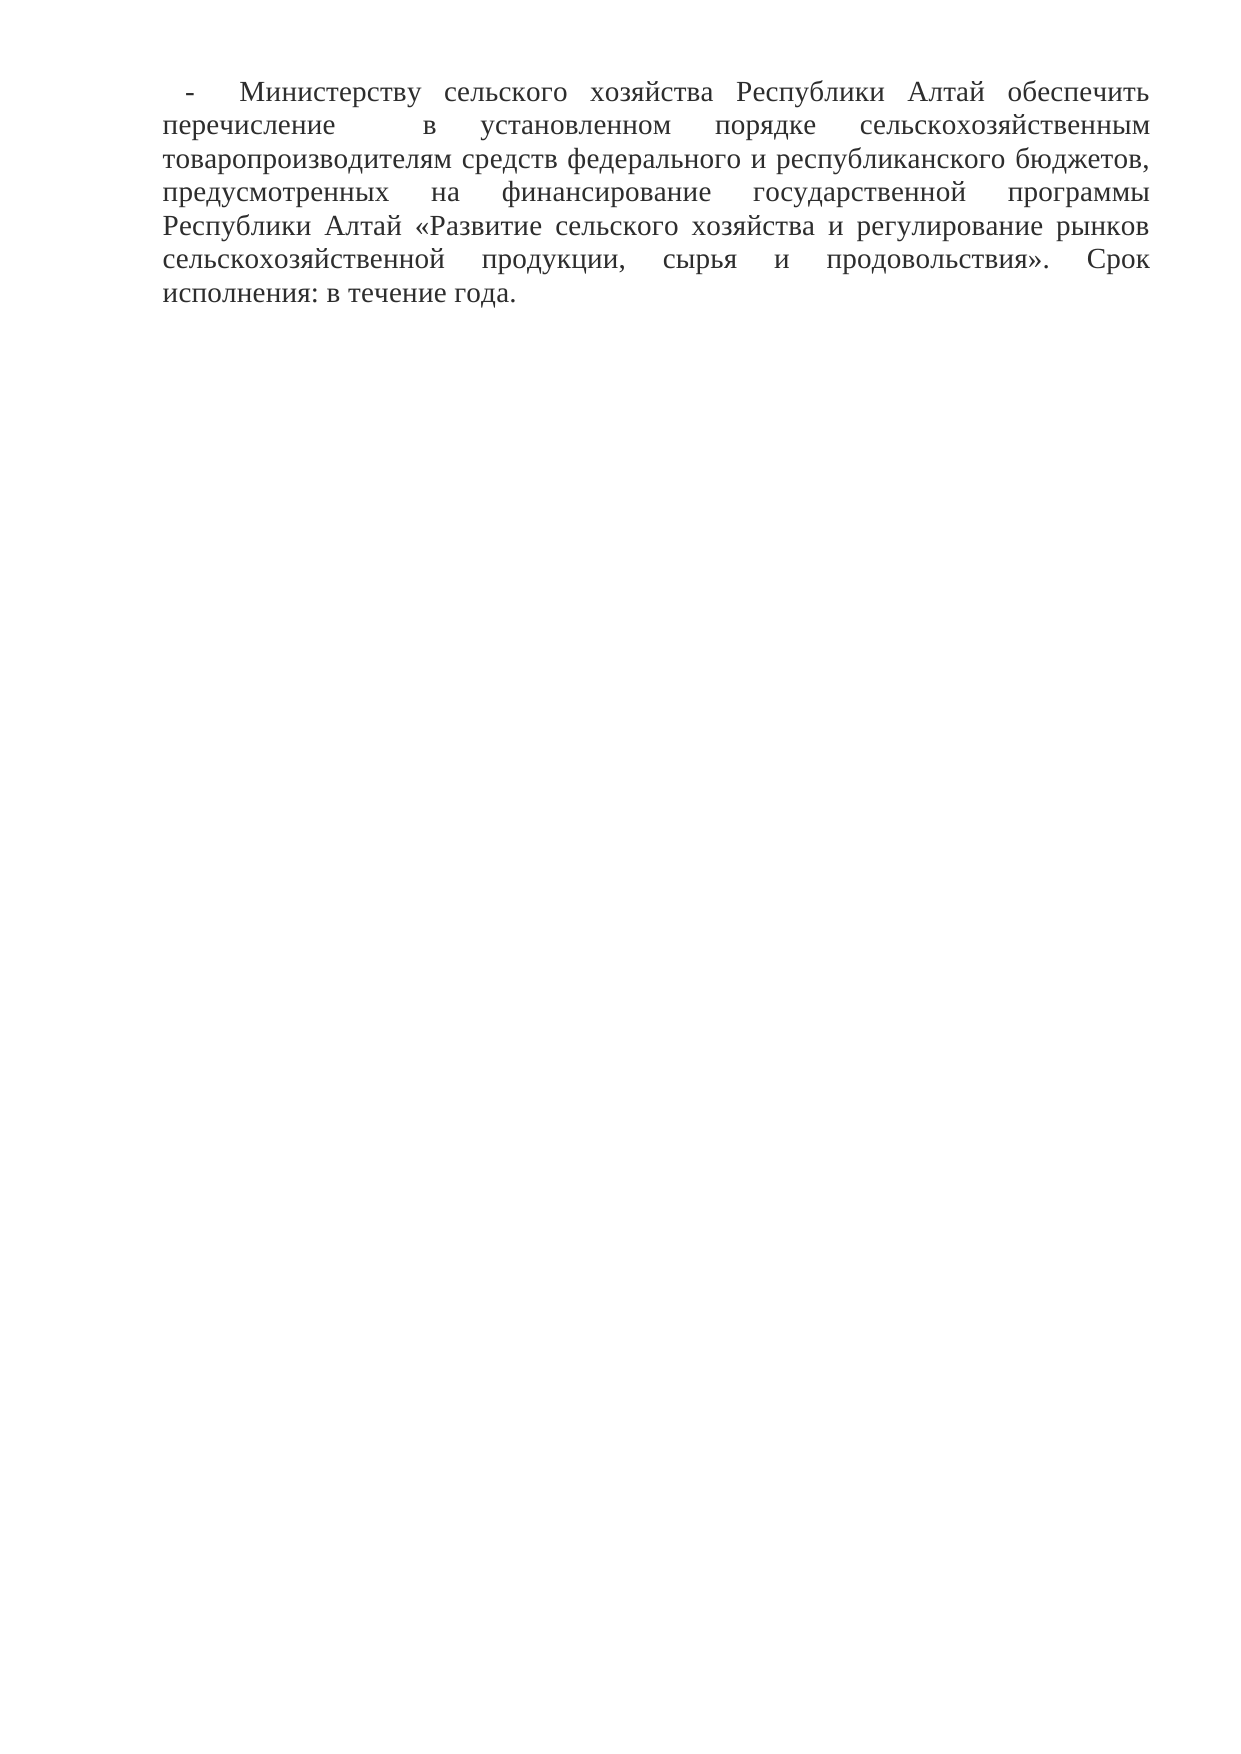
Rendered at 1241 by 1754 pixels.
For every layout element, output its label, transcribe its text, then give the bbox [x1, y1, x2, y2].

text - Министерству сельского хозяйства Республики Алтай обеспечить перечисление в установленном порядке сельскохозяйственным товаропроизводителям средств федерального и республиканского бюджетов, предусмотренных на финансирование государственной программы Республики Алтай «Развитие сельского хозяйства и регулирование рынков сельскохозяйственной продукции, сырья и продовольствия». Срок исполнения: в течение года. [162, 74, 1152, 309]
